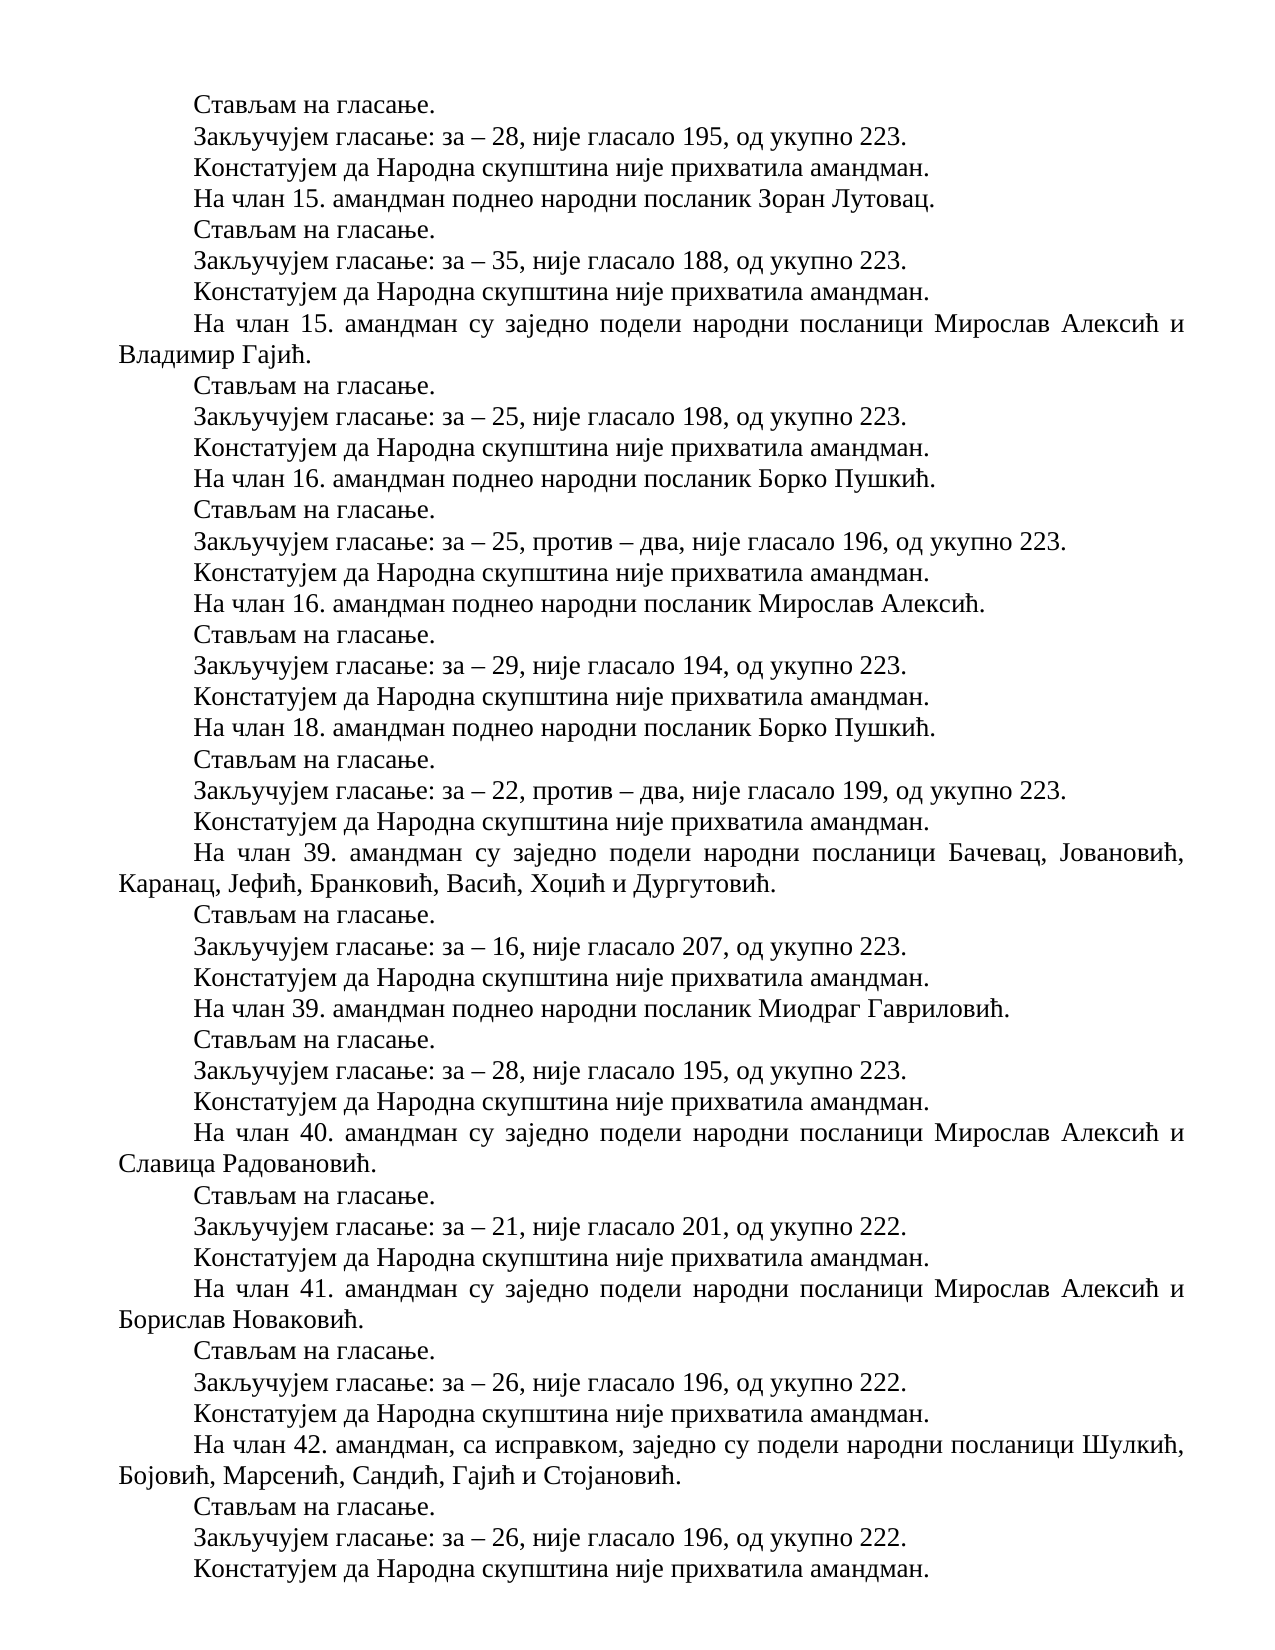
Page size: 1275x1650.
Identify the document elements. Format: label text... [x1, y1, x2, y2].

text Констатујем да Народна скупштина није прихватила амандман. [118, 556, 1186, 587]
text Закључујем гласање: за – 28, није гласало 195, од укупно 223. [118, 120, 1186, 151]
text Констатујем да Народна скупштина није прихватила амандман. [118, 961, 1186, 992]
text Стављам на гласање. [118, 898, 1186, 929]
text Констатујем да Народна скупштина није прихватила амандман. [118, 1241, 1186, 1272]
text Закључујем гласање: за – 29, није гласало 194, од укупно 223. [118, 649, 1186, 680]
text Стављам на гласање. [118, 743, 1186, 774]
text Констатујем да Народна скупштина није прихватила амандман. [118, 431, 1186, 462]
text Закључујем гласање: за – 25, против – два, није гласало 196, од укупно 223. [118, 525, 1186, 556]
text Закључујем гласање: за – 25, није гласало 198, од укупно 223. [118, 400, 1186, 431]
text Стављам на гласање. [118, 493, 1186, 525]
text Констатујем да Народна скупштина није прихватила амандман. [118, 276, 1186, 307]
text На члан 39. амандман поднео народни посланик Миодраг Гавриловић. [118, 992, 1186, 1023]
text Закључујем гласање: за – 22, против – два, није гласало 199, од укупно 223. [118, 774, 1186, 805]
text Констатујем да Народна скупштина није прихватила амандман. [118, 1397, 1186, 1428]
text Стављам на гласање. [118, 1179, 1186, 1210]
text Констатујем да Народна скупштина није прихватила амандман. [118, 805, 1186, 836]
text Закључујем гласање: за – 16, није гласало 207, од укупно 223. [118, 929, 1186, 961]
text На члан 39. амандман су заједно подели народни посланици Бачевац, Јовановић, Каранац, Јефић, Бранковић, Васић, Хоџић и Дургутовић. [118, 836, 1186, 898]
text На члан 16. амандман поднео народни посланик Борко Пушкић. [118, 462, 1186, 493]
text Стављам на гласање. [118, 1023, 1186, 1054]
text На члан 40. амандман су заједно подели народни посланици Мирослав Алексић и Славица Радовановић. [118, 1116, 1186, 1179]
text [118, 151, 1186, 182]
text Закључујем гласање: за – 21, није гласало 201, од укупно 222. [118, 1210, 1186, 1241]
text Закључујем гласање: за – 26, није гласало 196, од укупно 222. [118, 1521, 1186, 1552]
text Закључујем гласање: за – 35, није гласало 188, од укупно 223. [118, 244, 1186, 276]
text Стављам на гласање. [118, 89, 1186, 120]
text Закључујем гласање: за – 26, није гласало 196, од укупно 222. [118, 1366, 1186, 1397]
text Констатујем да Народна скупштина није прихватила амандман. [118, 1085, 1186, 1116]
text На члан 16. амандман поднео народни посланик Мирослав Алексић. [118, 587, 1186, 618]
text Стављам на гласање. [118, 1490, 1186, 1521]
text На члан 15. амандман поднео народни посланик Зоран Лутовац. [118, 182, 1186, 213]
text Стављам на гласање. [118, 213, 1186, 244]
text На члан 18. амандман поднео народни посланик Борко Пушкић. [118, 712, 1186, 743]
text На члан 15. амандман су заједно подели народни посланици Мирослав Алексић и Владимир Гајић. [118, 307, 1186, 369]
text Стављам на гласање. [118, 1334, 1186, 1366]
text Стављам на гласање. [118, 369, 1186, 400]
text На члан 41. амандман су заједно подели народни посланици Мирослав Алексић и Борислав Новаковић. [118, 1272, 1186, 1334]
text Констатујем да Народна скупштина није прихватила амандман. [118, 680, 1186, 712]
text На члан 42. амандман, са исправком, заједно су подели народни посланици Шулкић, Бојовић, Марсенић, Сандић, Гајић и Стојановић. [118, 1428, 1186, 1490]
text Закључујем гласање: за – 28, није гласало 195, од укупно 223. [118, 1054, 1186, 1085]
text Стављам на гласање. [118, 618, 1186, 649]
text Констатујем да Народна скупштина није прихватила амандман. [118, 1552, 1186, 1584]
